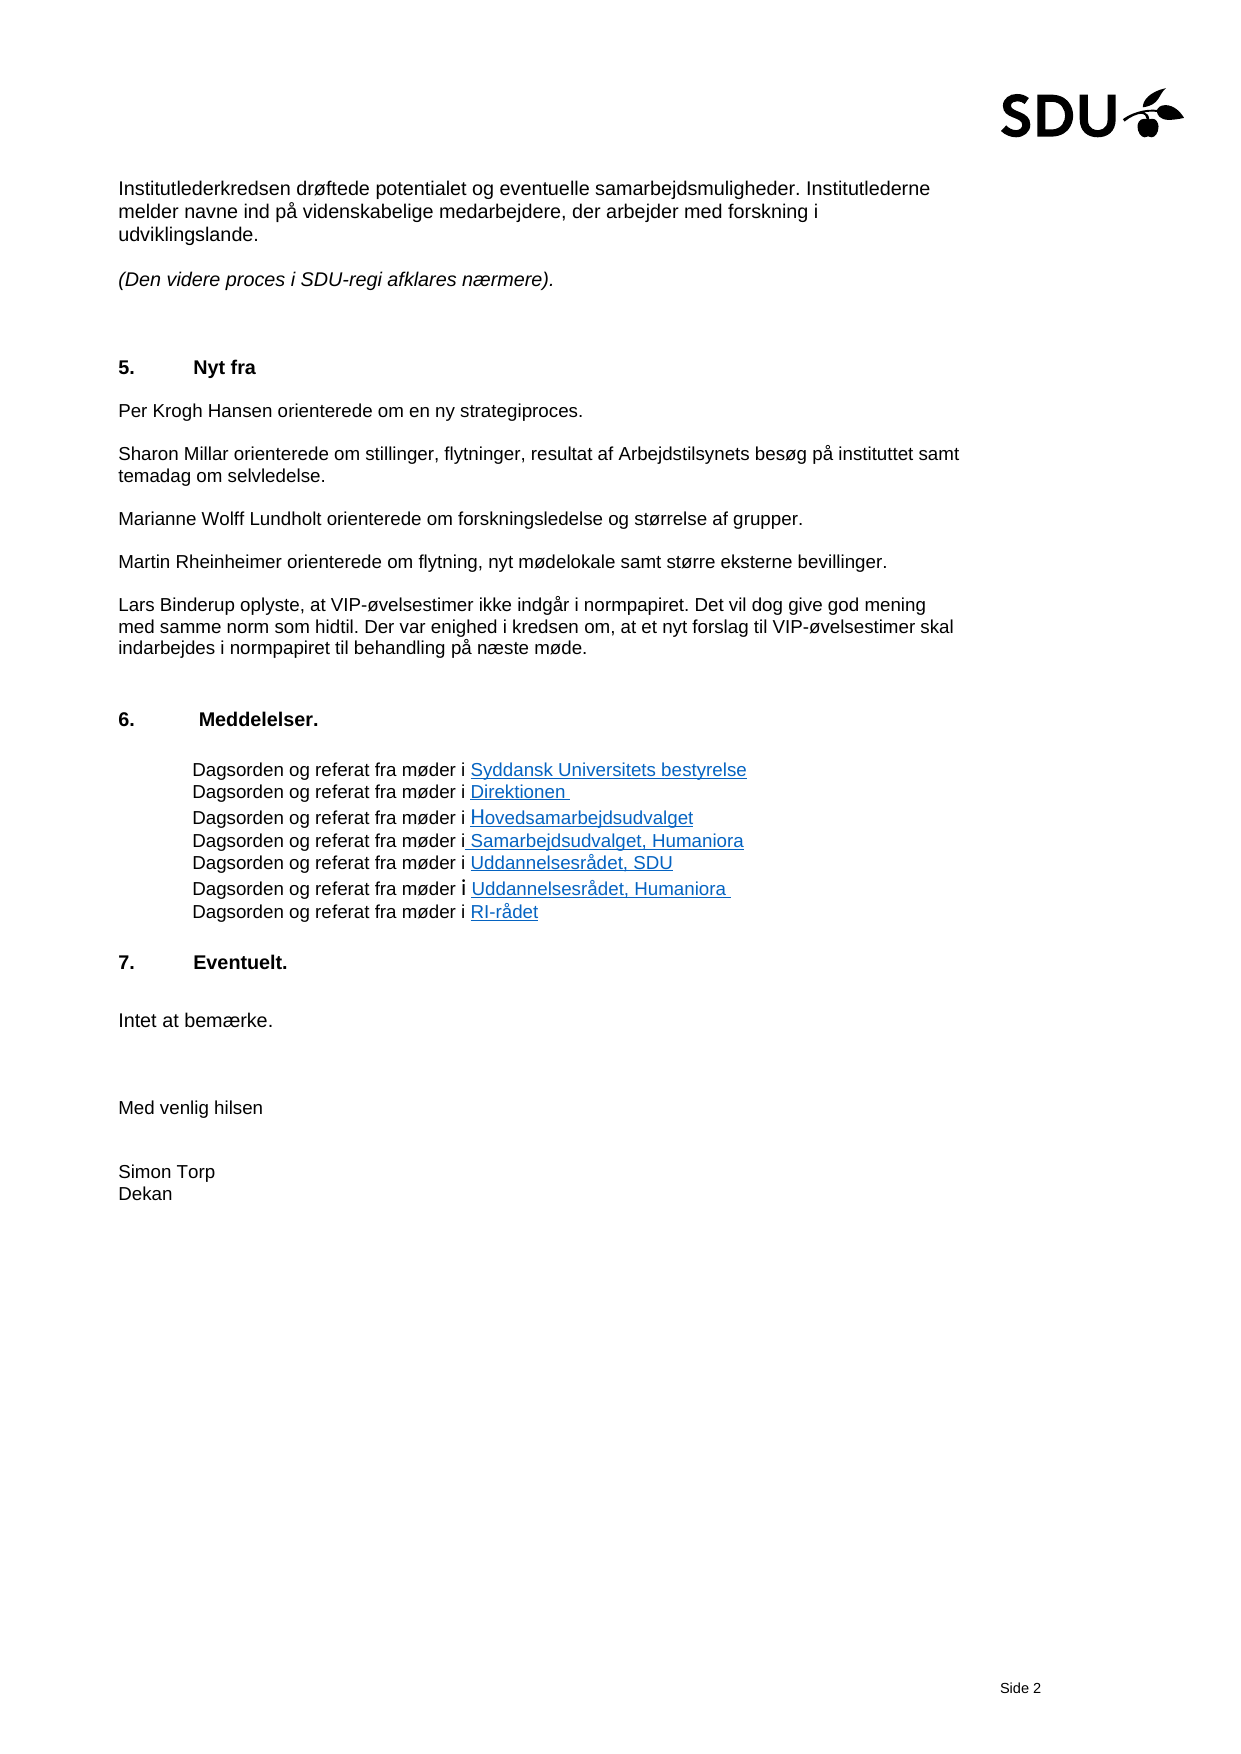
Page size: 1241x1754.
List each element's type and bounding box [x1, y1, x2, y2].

table_header [118, 177, 960, 1204]
